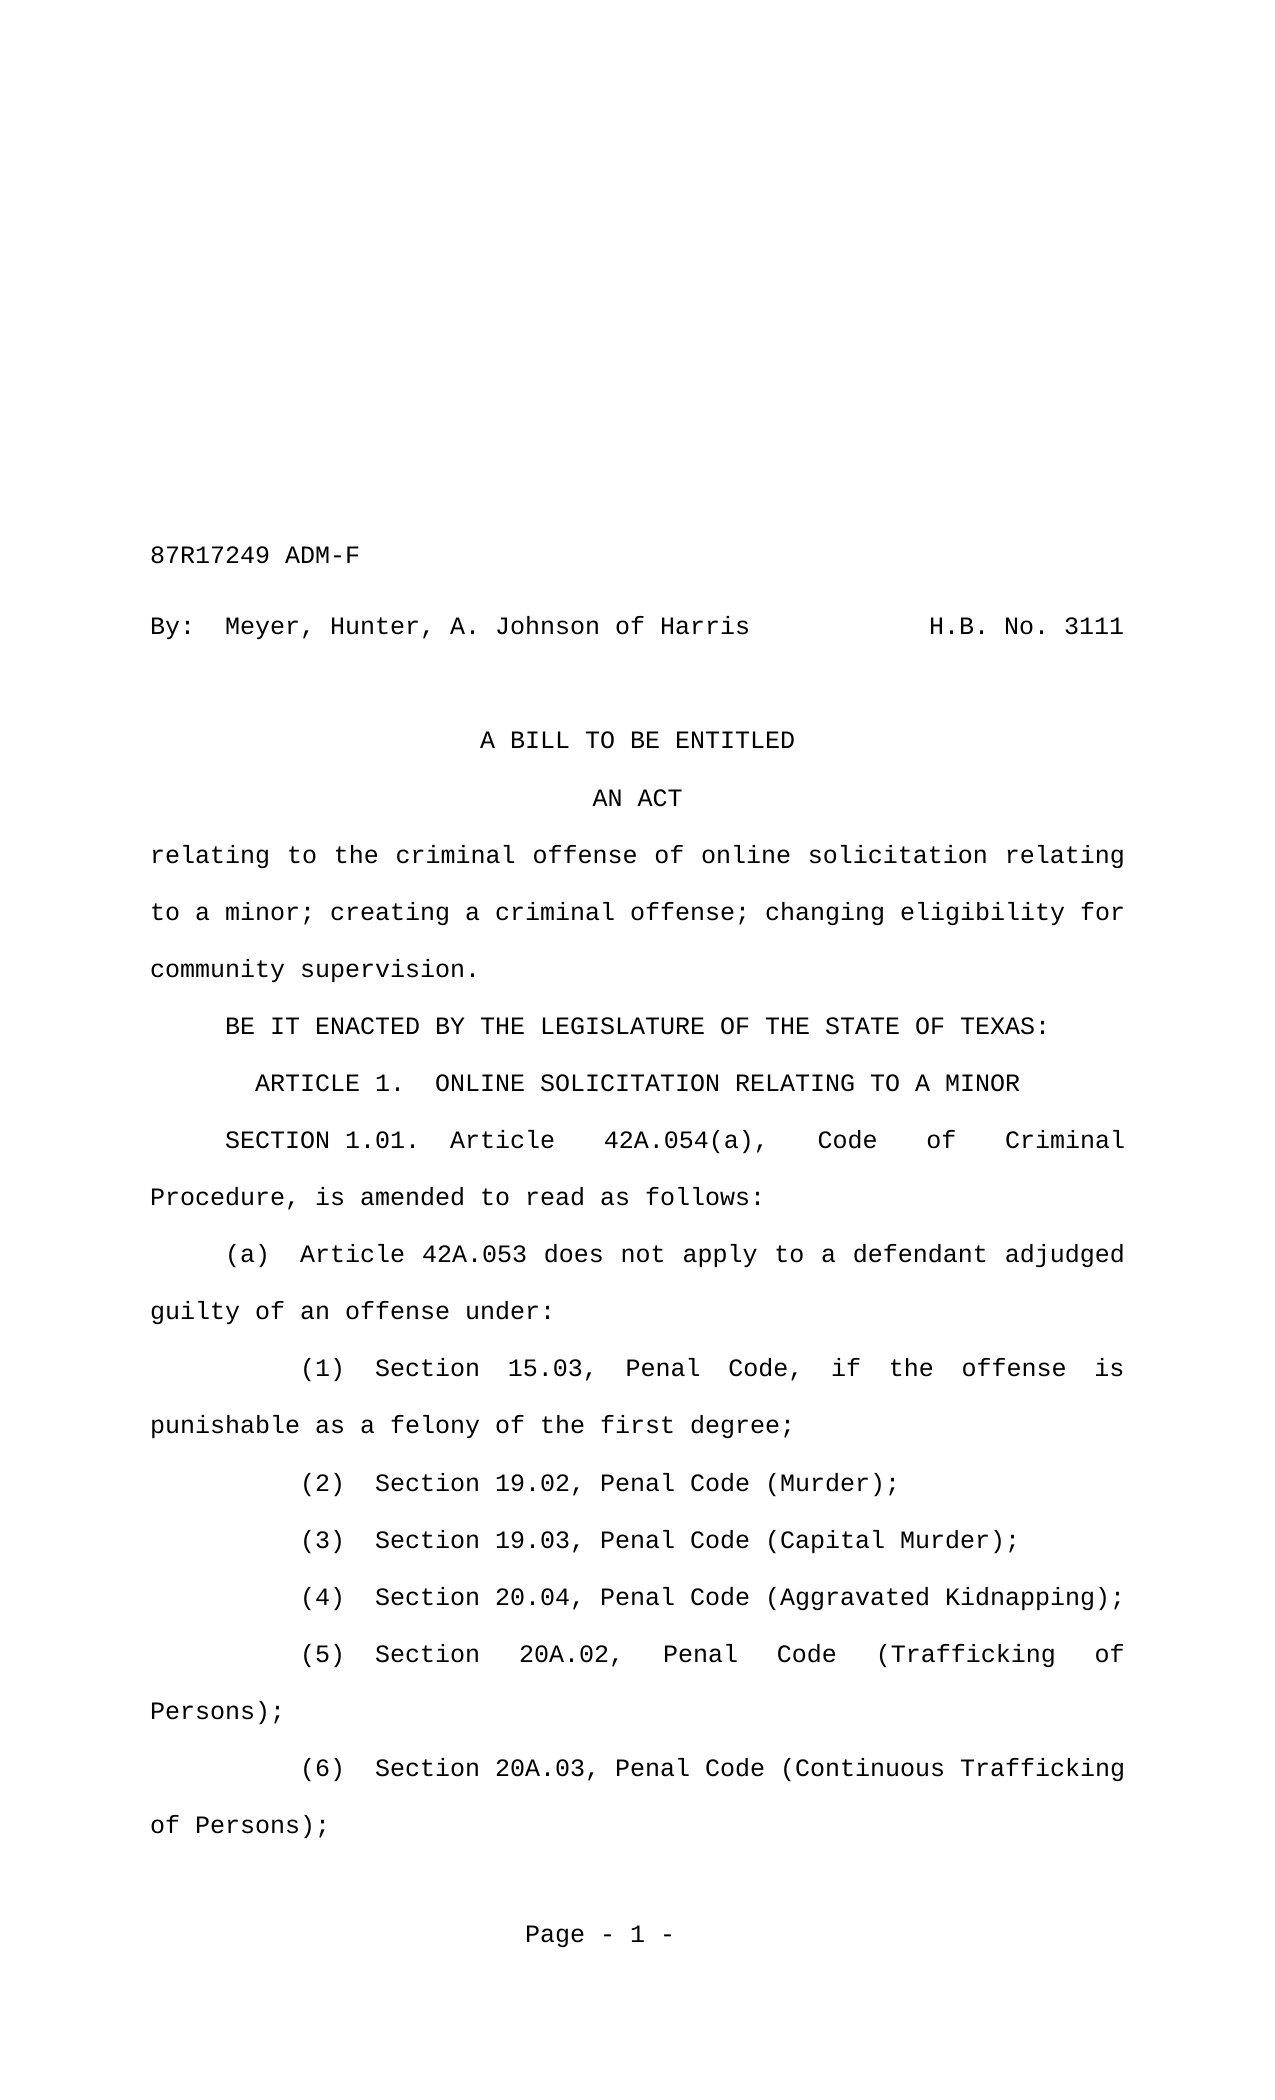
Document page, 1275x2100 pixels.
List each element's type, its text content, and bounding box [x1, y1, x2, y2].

text (3) Section 19.03, Penal Code (Capital Murder); [150, 1527, 1125, 1556]
text (2) Section 19.02, Penal Code (Murder); [150, 1470, 1125, 1498]
text (6) Section 20A.03, Penal Code (Continuous Trafficking of Persons); [150, 1755, 1125, 1841]
text SECTION 1.01. Article 42A.054(a), Code of Criminal Procedure, is amended to read as follows: [150, 1127, 1125, 1213]
text By: Meyer, Hunter, A. Johnson of Harris H.B. No. 3111 [150, 614, 1125, 642]
text (4) Section 20.04, Penal Code (Aggravated Kidnapping); [150, 1584, 1125, 1613]
text 87R17249 ADM-F [150, 542, 1125, 571]
text AN ACT [150, 785, 1125, 813]
text relating to the criminal offense of online solicitation relating to a minor; creating a criminal offense; changing eligibility for community supervision. [150, 842, 1125, 985]
text (5) Section 20A.02, Penal Code (Trafficking of Persons); [150, 1641, 1125, 1727]
text ARTICLE 1. ONLINE SOLICITATION RELATING TO A MINOR [150, 1070, 1125, 1099]
text (1) Section 15.03, Penal Code, if the offense is punishable as a felony of the first degree; [150, 1356, 1125, 1441]
text (a) Article 42A.053 does not apply to a defendant adjudged guilty of an offense under: [150, 1242, 1125, 1327]
text BE IT ENACTED BY THE LEGISLATURE OF THE STATE OF TEXAS: [150, 1013, 1125, 1042]
text A BILL TO BE ENTITLED [150, 728, 1125, 756]
